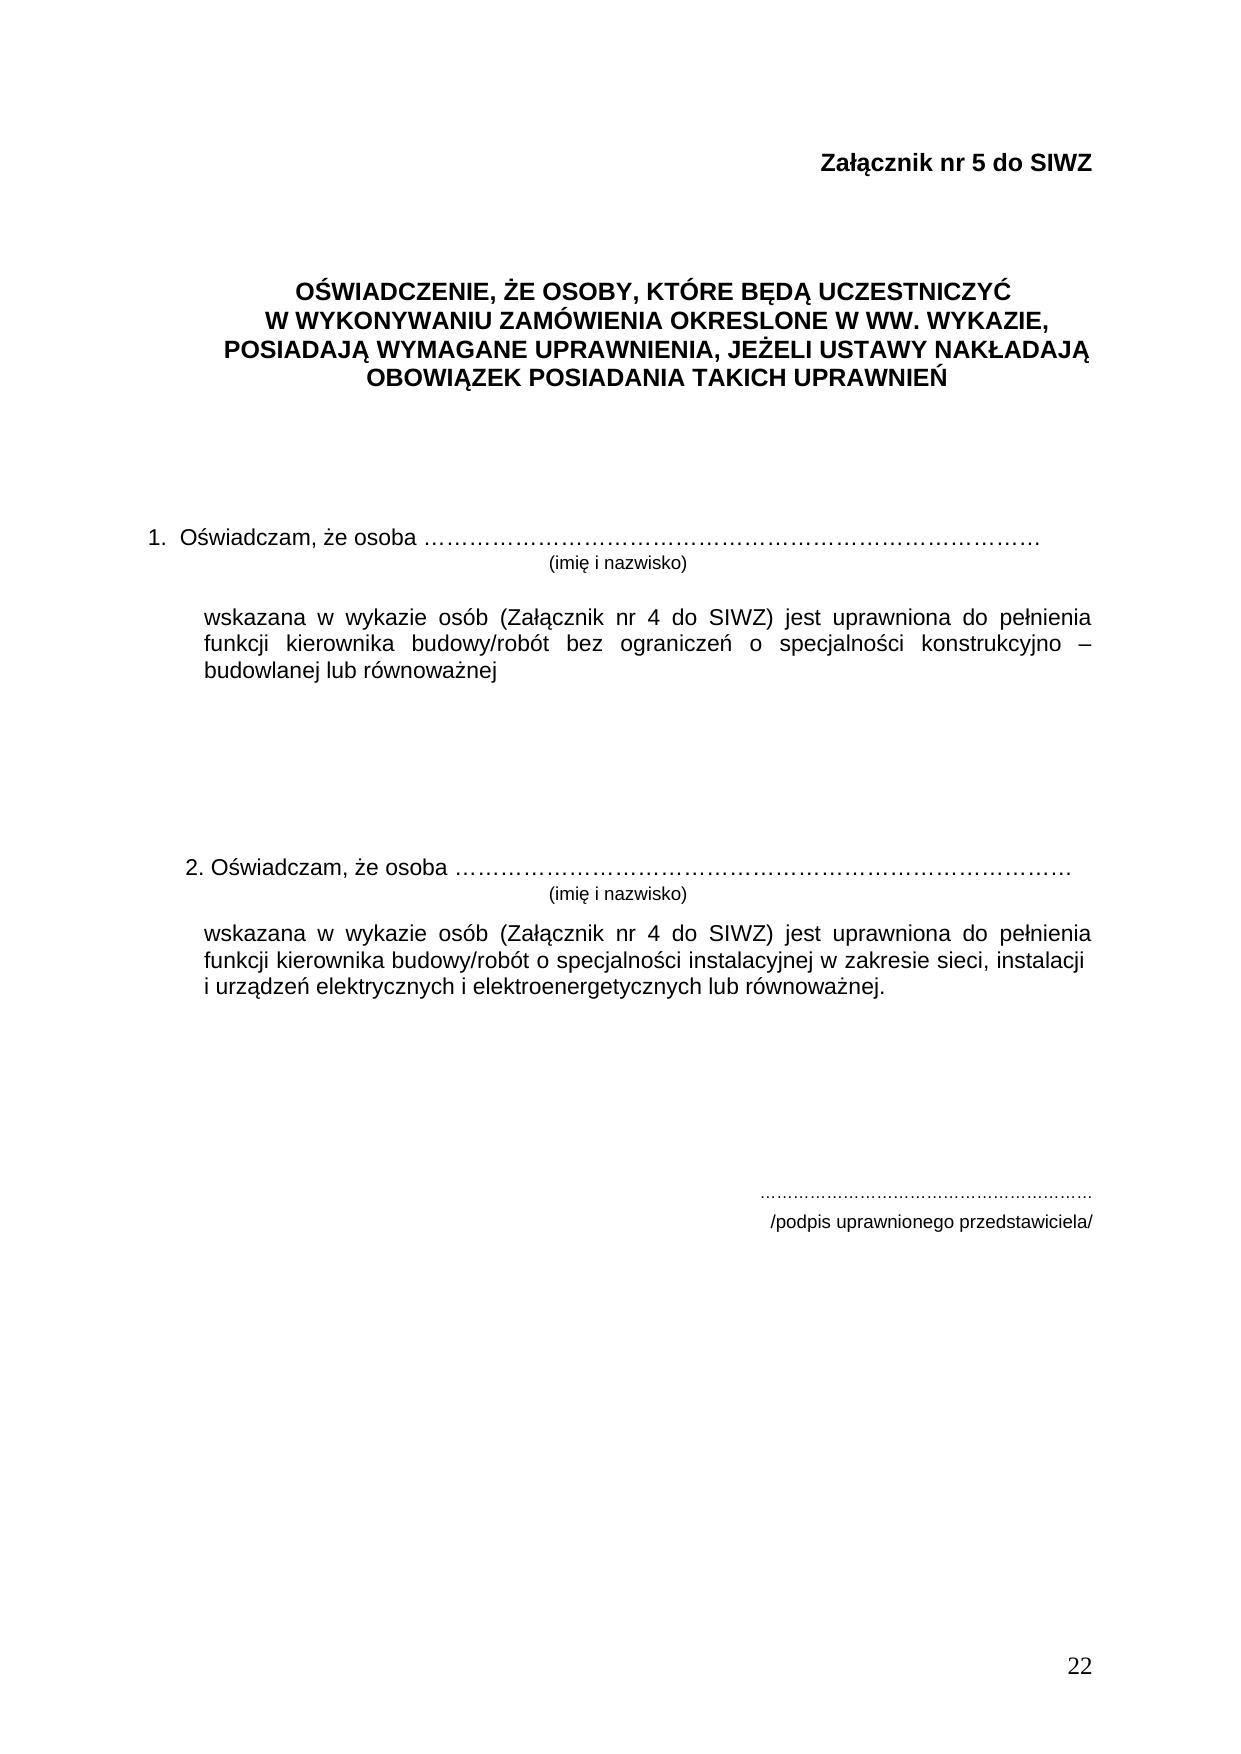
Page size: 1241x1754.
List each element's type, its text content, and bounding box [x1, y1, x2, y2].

text OŚWIADCZENIE, ŻE OSOBY, KTÓRE BĘDĄ UCZESTNICZYĆ W WYKONYWANIU ZAMÓWIENIA OKRESLONE W WW. WYKAZIE, POSIADAJĄ WYMAGANE UPRAWNIENIA, JEŻELI USTAWY NAKŁADAJĄ OBOWIĄZEK POSIADANIA TAKICH UPRAWNIEŃ [221, 277, 1092, 392]
text (imię i nazwisko) [185, 552, 1092, 573]
text wskazana w wykazie osób (Załącznik nr 4 do SIWZ) jest uprawniona do pełnienia funkcji kierownika budowy/robót o specjalności instalacyjnej w zakresie sieci, instalacji i urządzeń elektrycznych i elektroenergetycznych lub równoważnej. [204, 920, 1092, 999]
text …………………………………………………… [185, 1182, 1092, 1202]
text wskazana w wykazie osób (Załącznik nr 4 do SIWZ) jest uprawniona do pełnienia funkcji kierownika budowy/robót bez ograniczeń o specjalności konstrukcyjno – budowlanej lub równoważnej [204, 604, 1092, 683]
text 2. Oświadczam, że osoba ……………………………………………………………………… [185, 854, 1092, 880]
text Załącznik nr 5 do SIWZ [221, 148, 1092, 176]
text (imię i nazwisko) [185, 882, 1092, 904]
text 1. Oświadczam, że osoba ……………………………………………………………………… [148, 523, 1092, 550]
text /podpis uprawnionego przedstawiciela/ [185, 1211, 1092, 1233]
